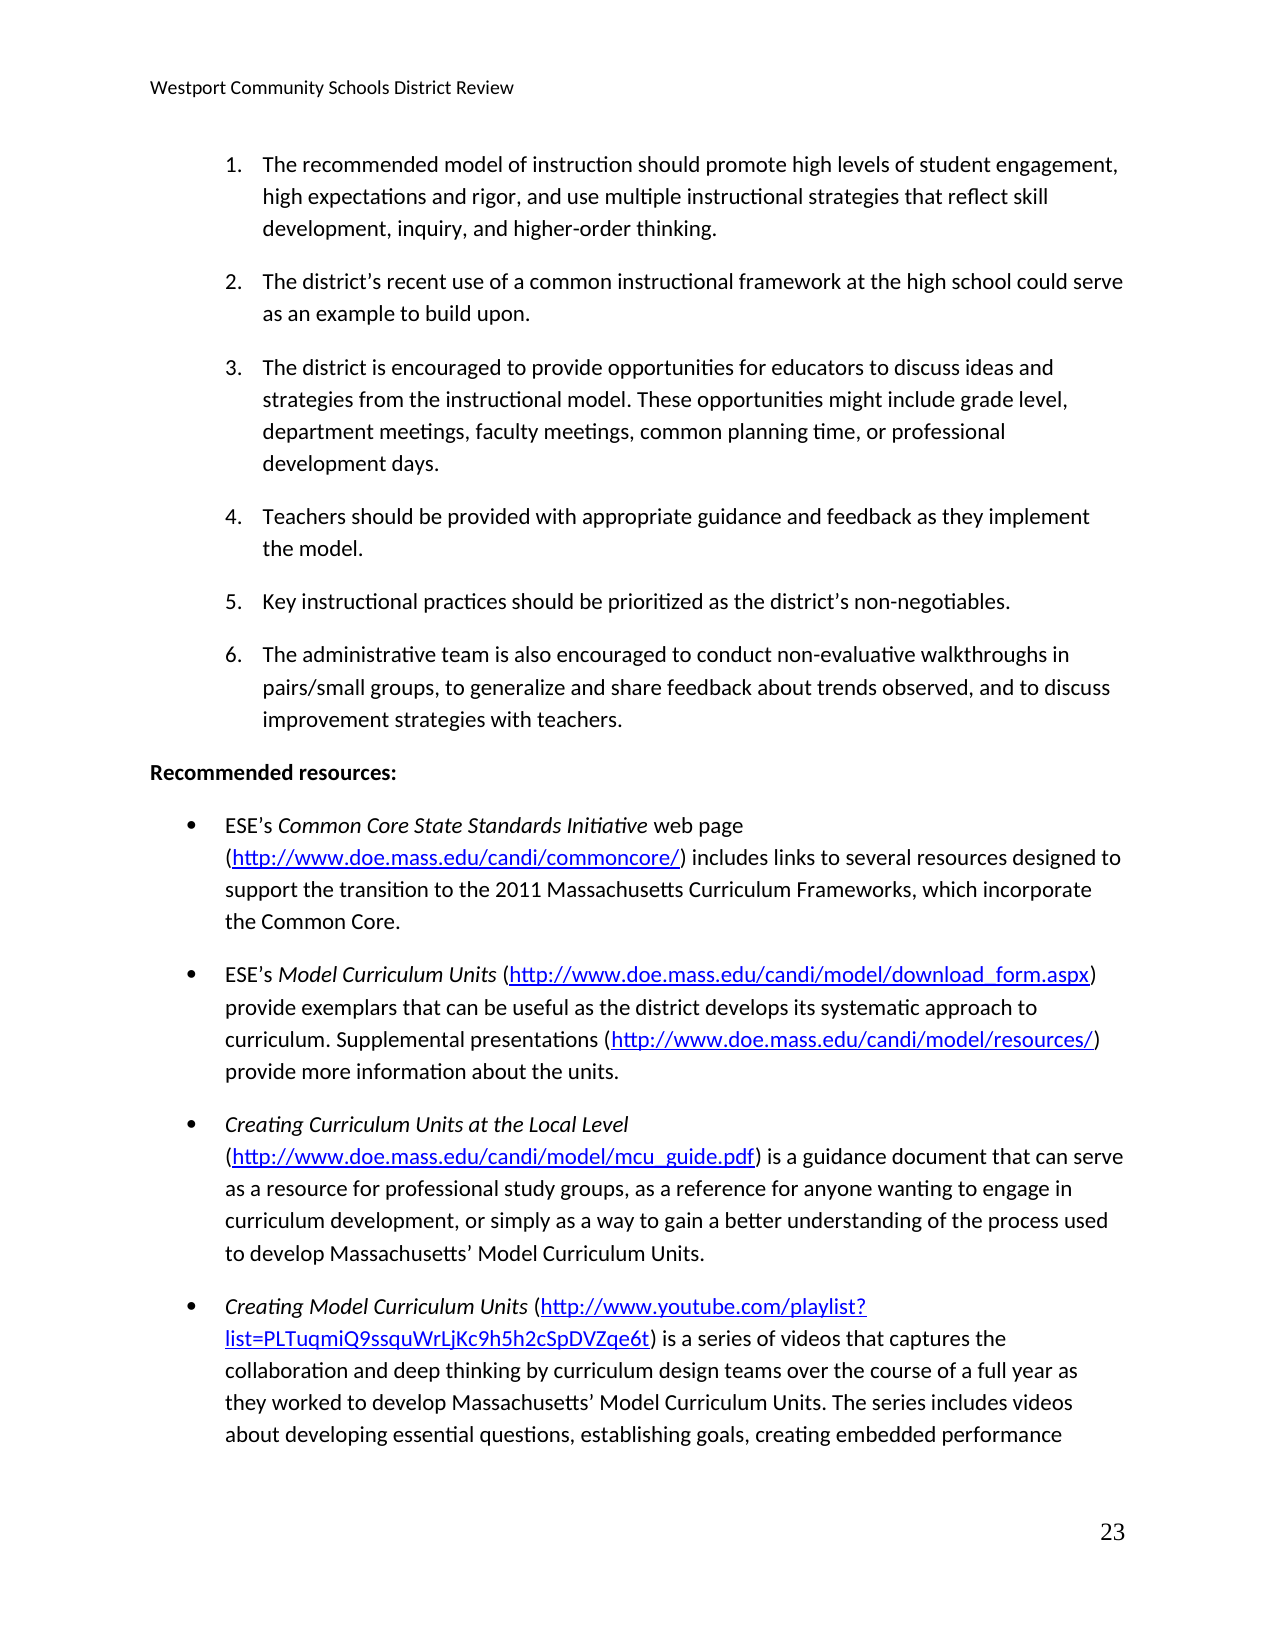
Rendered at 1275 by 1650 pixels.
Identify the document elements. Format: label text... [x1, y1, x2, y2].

list ESE’s Model Curriculum Units (http://www.doe.mass.edu/candi/model/download_form.aspx) provide exemplars that can be useful as the district develops its systematic approach to curriculum. Supplemental presentations (http://www.doe.mass.edu/candi/model/resources/) provide more information about the units. [187, 960, 1125, 1085]
list ESE’s Common Core State Standards Initiative web page (http://www.doe.mass.edu/candi/commoncore/) includes links to several resources designed to support the transition to the 2011 Massachusetts Curriculum Frameworks, which incorporate the Common Core. [187, 811, 1125, 935]
text 2. The district’s recent use of a common instructional framework at the high school could serve as an example to build upon. [150, 267, 1125, 328]
text 5. Key instructional practices should be prioritized as the district’s non-negotiables. [150, 587, 1125, 615]
text 6. The administrative team is also encouraged to conduct non-evaluative walkthroughs in pairs/small groups, to generalize and share feedback about trends observed, and to discuss improvement strategies with teachers. [150, 640, 1125, 733]
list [187, 1292, 1125, 1448]
list Creating Curriculum Units at the Local Level (http://www.doe.mass.edu/candi/model/mcu_guide.pdf) is a guidance document that can serve as a resource for professional study groups, as a reference for anyone wanting to engage in curriculum development, or simply as a way to gain a better understanding of the process used to develop Massachusetts’ Model Curriculum Units. [187, 1110, 1125, 1267]
text 4. Teachers should be provided with appropriate guidance and feedback as they implement the model. [150, 502, 1125, 562]
text Recommended resources: [150, 758, 1125, 786]
text 3. The district is encouraged to provide opportunities for educators to discuss ideas and strategies from the instructional model. These opportunities might include grade level, department meetings, faculty meetings, common planning time, or professional development days. [150, 353, 1125, 477]
text 1. The recommended model of instruction should promote high levels of student engagement, high expectations and rigor, and use multiple instructional strategies that reflect skill development, inquiry, and higher-order thinking. [150, 150, 1125, 242]
